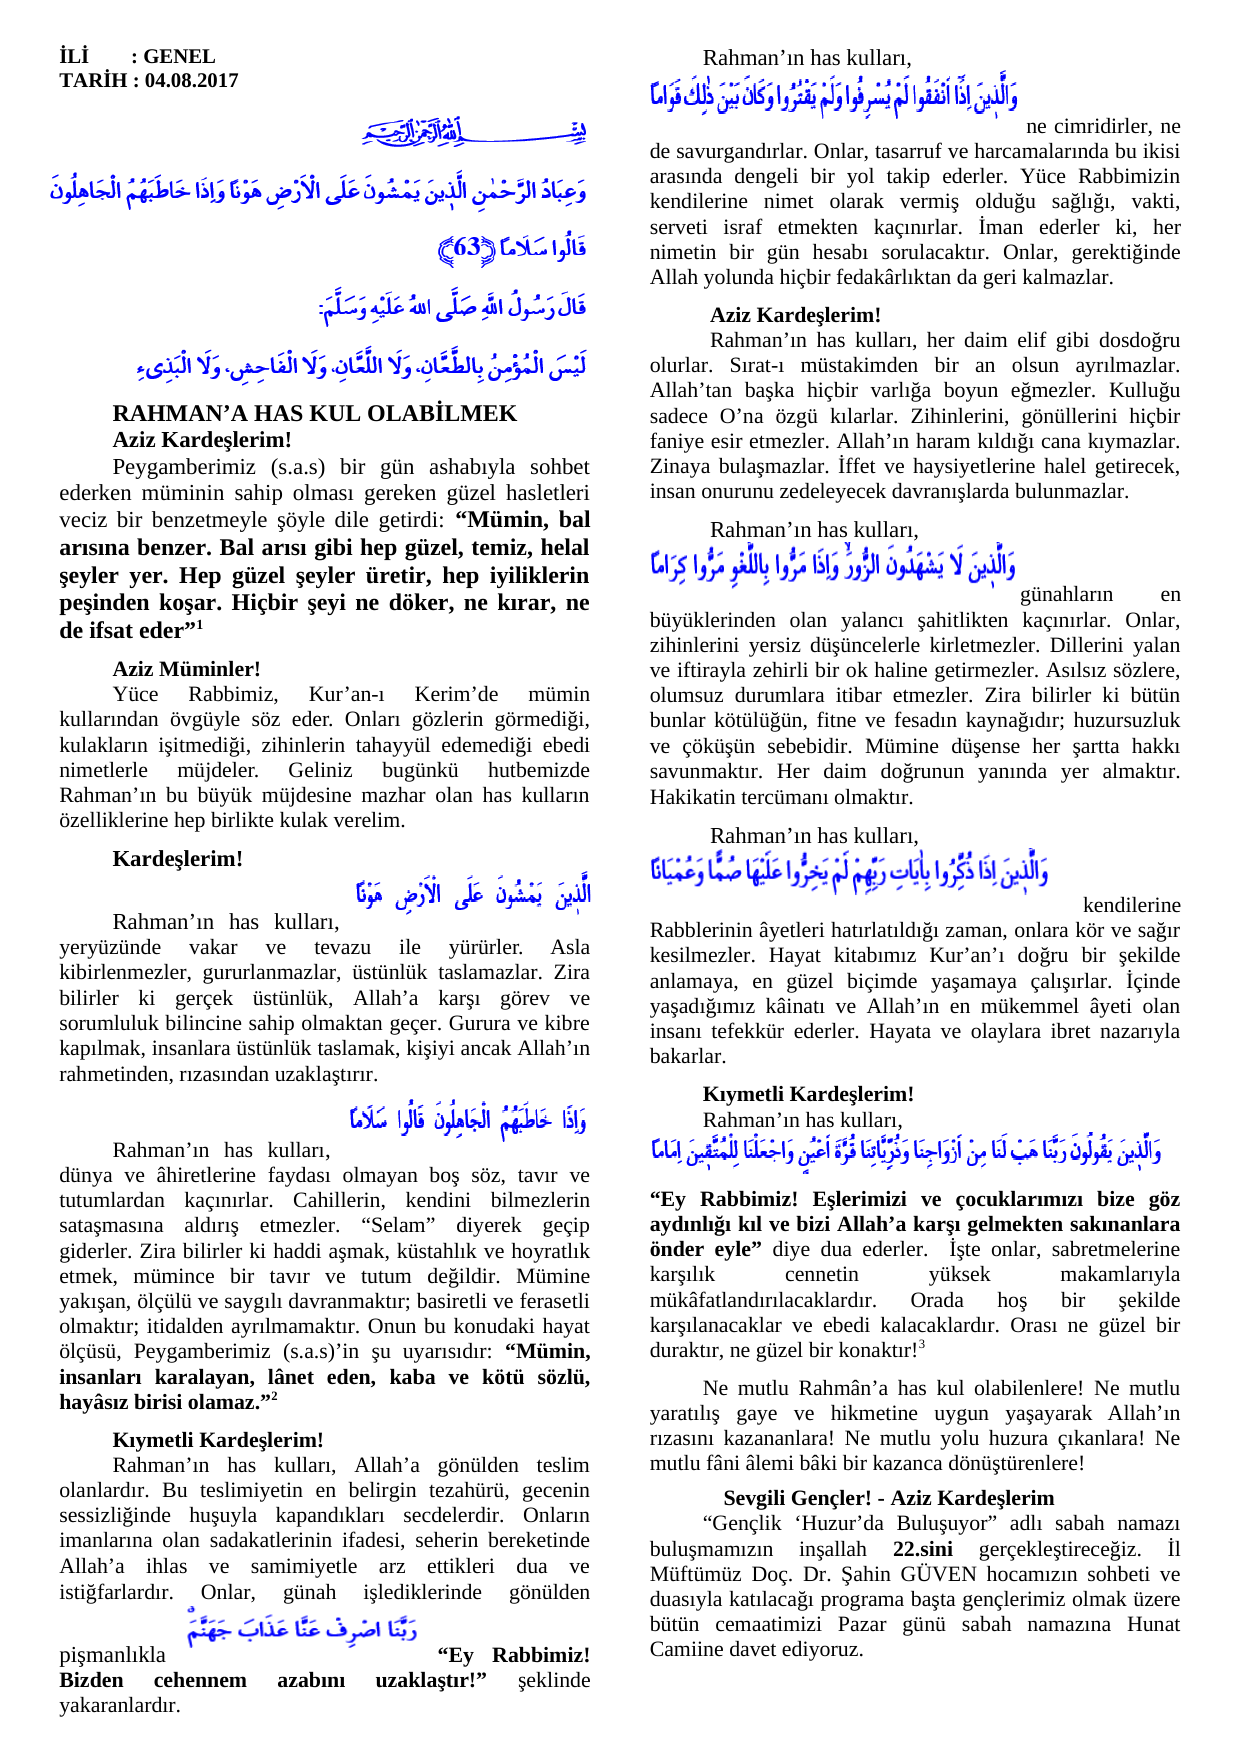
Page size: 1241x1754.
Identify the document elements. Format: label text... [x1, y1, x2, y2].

text Rahman’ın has kulları, [649, 516, 1181, 542]
text Rahman’ın has kulları, [649, 44, 1181, 71]
picture [649, 542, 1020, 590]
text İLİ : GENEL [59, 44, 591, 68]
picture [649, 70, 1019, 121]
text Kıymetli Kardeşlerim! [649, 1081, 1181, 1106]
text TARİH : 04.08.2017 [59, 68, 591, 92]
text Rahman’ın has kulları, [649, 822, 1181, 848]
text RAHMAN’A HAS KUL OLABİLMEK [59, 399, 591, 426]
text Aziz Müminler! [59, 656, 591, 681]
text Aziz Kardeşlerim! [649, 302, 1181, 327]
text Rahman’ın has kulları, dünya ve âhiretlerine faydası olmayan boş söz, tavır ve tutumlardan kaçınırlar. Cahillerin, kendini bilmezlerin sataşmasına aldırış etmezler. “Selam” diyerek geçip giderler. Zira bilirler ki haddi aşmak, küstahlık ve hoyratlık etmek, mümince bir tavır ve tutum değildir. Mümine yakışan, ölçülü ve saygılı davranmaktır; basiretli ve ferasetli olmaktır; itidalden ayrılmamaktır. Onun bu konudaki hayat ölçüsü, Peygamberimiz (s.a.s)’in şu uyarısıdır: “Mümin, insanları karalayan, lânet eden, kaba ve kötü sözlü, hayâsız birisi olamaz.” [59, 1099, 591, 1414]
picture [354, 871, 591, 917]
picture [345, 1098, 591, 1145]
text Peygamberimiz (s.a.s) bir gün ashabıyla sohbet ederken müminin sahip olması gereken güzel hasletleri veciz bir benzetmeyle şöyle dile getirdi: “Mümin, bal arısına benzer. Bal arısı gibi hep güzel, temiz, helal şeyler yer. Hep güzel şeyler üretir, hep iyiliklerin peşinden koşar. Hiçbir şeyi ne döker, ne kırar, ne de ifsat eder” [59, 453, 591, 643]
text Yüce Rabbimiz, Kur’an-ı Kerim’de mümin kullarından övgüyle söz eder. Onları gözlerin görmediği, kulakların işitmediği, zihinlerin tahayyül edemediği ebedi nimetlerle müjdeler. Geliniz bugünkü hutbemizde Rahman’ın bu büyük müjdesine mazhar olan has kulların özelliklerine hep birlikte kulak verelim. [59, 681, 591, 832]
text Kardeşlerim! [59, 845, 591, 871]
text “Gençlik ‘Huzur’da Buluşuyor” adlı sabah namazı buluşmamızın inşallah 22.sini gerçekleştireceğiz. İl Müftümüz Doç. Dr. Şahin GÜVEN hocamızın sohbeti ve duasıyla katılacağı programa başta gençlerimiz olmak üzere bütün cemaatimizi Pazar günü sabah namazına Hunat Camiine davet ediyoruz. [649, 1510, 1181, 1662]
picture [649, 1132, 1164, 1174]
text Ne mutlu Rahmân’a has kul olabilenlere! Ne mutlu yaratılış gaye ve hikmetine uygun yaşayarak Allah’ın rızasını kazananlara! Ne mutlu yolu huzura çıkanlara! Ne mutlu fâni âlemi bâki bir kazanca dönüştürenlere! [649, 1375, 1181, 1476]
text Aziz Kardeşlerim! [59, 426, 591, 453]
picture [44, 104, 590, 387]
text kendilerine Rabblerinin âyetleri hatırlatıldığı zaman, onlara kör ve sağır kesilmezler. Hayat kitabımız Kur’an’ı doğru bir şekilde anlamaya, en güzel biçimde yaşamaya çalışırlar. İçinde yaşadığımız kâinatı ve Allah’ın en mükemmel âyeti olan insanı tefekkür ederler. Hayata ve olaylara ibret nazarıyla bakarlar. [649, 848, 1181, 1068]
text Rahman’ın has kulları, [649, 1106, 1181, 1132]
text Rahman’ın has kulları, Allah’a gönülden teslim olanlardır. Bu teslimiyetin en belirgin tezahürü, gecenin sessizliğinde huşuyla kapandıkları secdelerdir. Onların imanlarına olan sadakatlerinin ifadesi, seherin bereketinde Allah’a ihlas ve samimiyetle arz ettikleri dua ve istiğfarlardır. Onlar, günah işlediklerinde gönülden pişmanlıkla “Ey Rabbimiz! Bizden cehennem azabını uzaklaştır!” şeklinde yakaranlardır. [59, 1452, 591, 1717]
text Kıymetli Kardeşlerim! [59, 1427, 591, 1452]
picture [184, 1604, 419, 1650]
picture [649, 848, 1053, 900]
text “Ey Rabbimiz! Eşlerimizi ve çocuklarımızı bize göz aydınlığı kıl ve bizi Allah’a karşı gelmekten sakınanlara önder eyle” diye dua ederler. İşte onlar, sabretmelerine karşılık cennetin yüksek makamlarıyla mükâfatlandırılacaklardır. Orada hoş bir şekilde karşılanacaklar ve ebedi kalacaklardır. Orası ne güzel bir duraktır, ne güzel bir konaktır! [649, 1132, 1181, 1362]
text ne cimridirler, ne de savurgandırlar. Onlar, tasarruf ve harcamalarında bu ikisi arasında dengeli bir yol takip ederler. Yüce Rabbimizin kendilerine nimet olarak vermiş olduğu sağlığı, vakti, serveti israf etmekten kaçınırlar. İman ederler ki, her nimetin bir gün hesabı sorulacaktır. Onlar, gerektiğinde Allah yolunda hiçbir fedakârlıktan da geri kalmazlar. [649, 71, 1181, 289]
text Sevgili Gençler! - Aziz Kardeşlerim [649, 1485, 1181, 1510]
text günahların en büyüklerinden olan yalancı şahitlikten kaçınırlar. Onlar, zihinlerini yersiz düşüncelerle kirletmezler. Dillerini yalan ve iftirayla zehirli bir ok haline getirmezler. Asılsız sözlere, olumsuz durumlara itibar etmezler. Zira bilirler ki bütün bunlar kötülüğün, fitne ve fesadın kaynağıdır; huzursuzluk ve çöküşün sebebidir. Mümine düşense her şartta hakkı savunmaktır. Her daim doğrunun yanında yer almaktır. Hakikatin tercümanı olmaktır. [649, 542, 1181, 809]
text Rahman’ın has kulları, her daim elif gibi dosdoğru olurlar. Sırat-ı müstakimden bir an olsun ayrılmazlar. Allah’tan başka hiçbir varlığa boyun eğmezler. Kulluğu sadece O’na özgü kılarlar. Zihinlerini, gönüllerini hiçbir faniye esir etmezler. Allah’ın haram kıldığı cana kıymazlar. Zinaya bulaşmazlar. İffet ve haysiyetlerine halel getirecek, insan onurunu zedeleyecek davranışlarda bulunmazlar. [649, 327, 1181, 503]
text Rahman’ın has kulları, yeryüzünde vakar ve tevazu ile yürürler. Asla kibirlenmezler, gururlanmazlar, üstünlük taslamazlar. Zira bilirler ki gerçek üstünlük, Allah’a karşı görev ve sorumluluk bilincine sahip olmaktan geçer. Gurura ve kibre kapılmak, insanlara üstünlük taslamak, kişiyi ancak Allah’ın rahmetinden, rızasından uzaklaştırır. [59, 871, 591, 1087]
